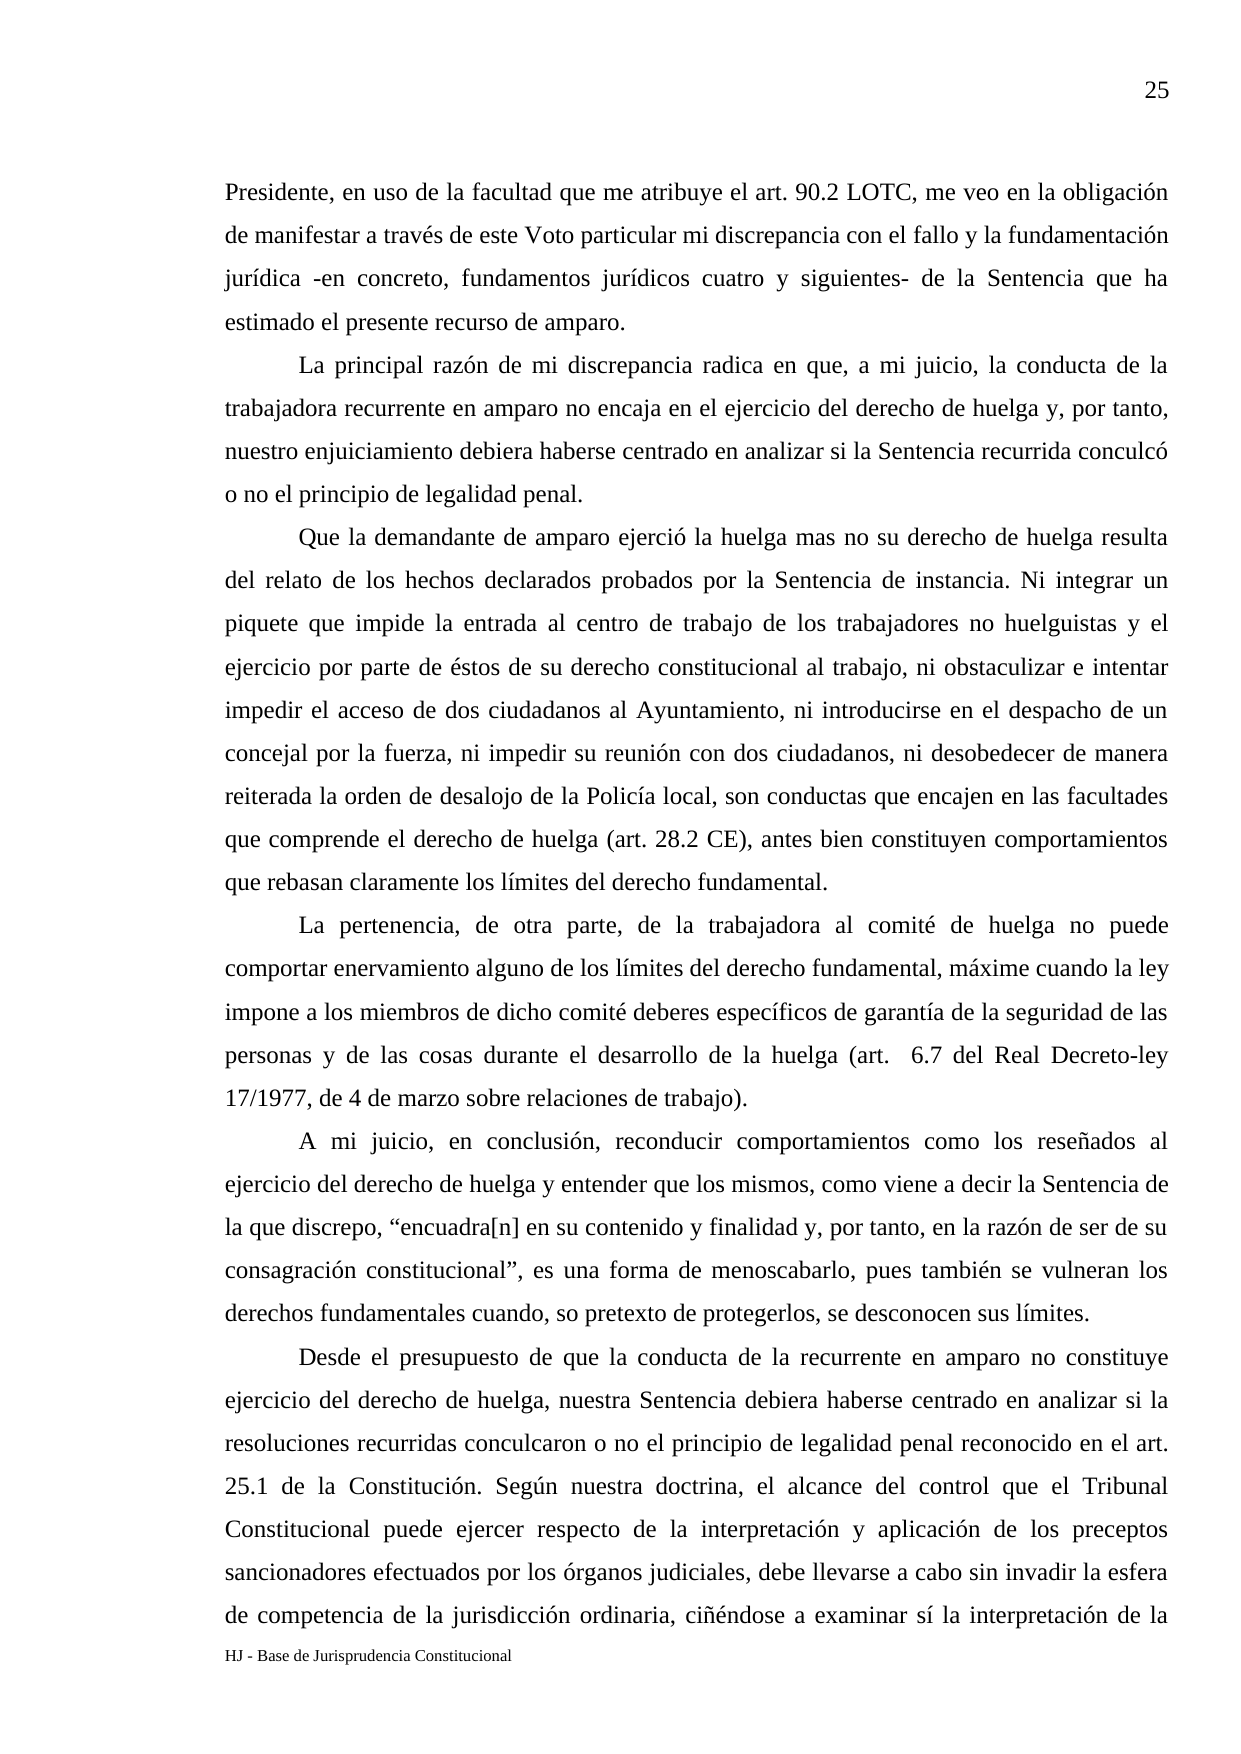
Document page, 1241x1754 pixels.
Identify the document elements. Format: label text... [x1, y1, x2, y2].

text La pertenencia, de otra parte, de la trabajadora al comité de huelga no puede comportar enervamiento alguno de los límites del derecho fundamental, máxime cuando la ley impone a los miembros de dicho comité deberes específicos de garantía de la seguridad de las personas y de las cosas durante el desarrollo de la huelga (art. 6.7 del Real Decreto-ley 17/1977, de 4 de marzo sobre relaciones de trabajo). [224, 910, 1169, 1112]
text La principal razón de mi discrepancia radica en que, a mi juicio, la conducta de la trabajadora recurrente en amparo no encaja en el ejercicio del derecho de huelga y, por tanto, nuestro enjuiciamiento debiera haberse centrado en analizar si la Sentencia recurrida conculcó o no el principio de legalidad penal. [224, 350, 1169, 508]
text A mi juicio, en conclusión, reconducir comportamientos como los reseñados al ejercicio del derecho de huelga y entender que los mismos, como viene a decir la Sentencia de la que discrepo, “encuadra[n] en su contenido y finalidad y, por tanto, en la razón de ser de su consagración constitucional”, es una forma de menoscabarlo, pues también se vulneran los derechos fundamentales cuando, so pretexto de protegerlos, se desconocen sus límites. [224, 1126, 1169, 1327]
text Que la demandante de amparo ejerció la huelga mas no su derecho de huelga resulta del relato de los hechos declarados probados por la Sentencia de instancia. Ni integrar un piquete que impide la entrada al centro de trabajo de los trabajadores no huelguistas y el ejercicio por parte de éstos de su derecho constitucional al trabajo, ni obstaculizar e intentar impedir el acceso de dos ciudadanos al Ayuntamiento, ni introducirse en el despacho de un concejal por la fuerza, ni impedir su reunión con dos ciudadanos, ni desobedecer de manera reiterada la orden de desalojo de la Policía local, son conductas que encajen en las facultades que comprende el derecho de huelga (art. 28.2 CE), antes bien constituyen comportamientos que rebasan claramente los límites del derecho fundamental. [224, 522, 1169, 896]
